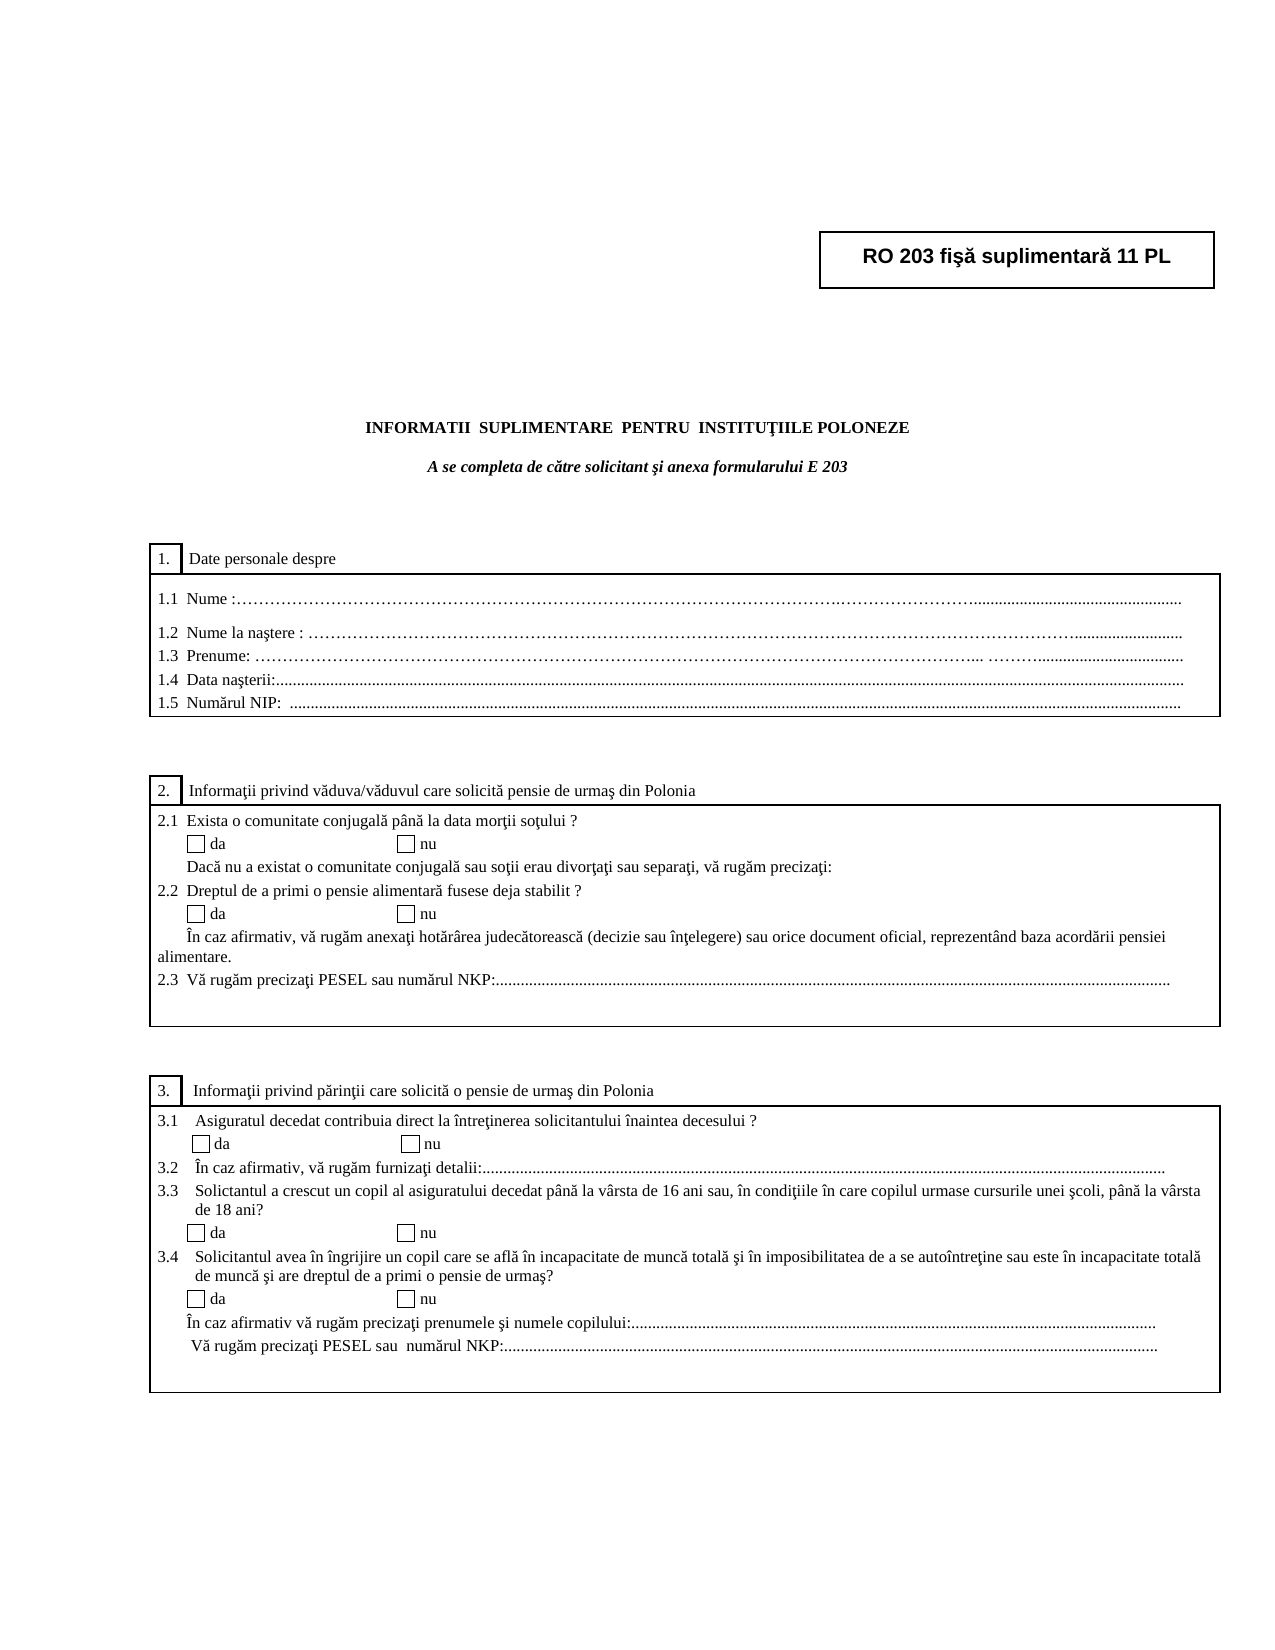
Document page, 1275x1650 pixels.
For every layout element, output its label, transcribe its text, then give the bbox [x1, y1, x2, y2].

table_cell Asiguratul decedat contribuia direct la întreţinerea solicitantului înaintea decesului ? da nu În caz afirmativ, vă rugăm furnizaţi detalii:.................................................................................................................................................................... Solictantul a crescut un copil al asiguratului decedat până la vârsta de 16 ani sau, în condiţiile în care copilul urmase cursurile unei şcoli, până la vârsta de 18 ani? da nu Solicitantul avea în îngrijire un copil care se află în incapacitate de muncă totală şi în imposibilitatea de a se autoîntreţine sau este în incapacitate totală de muncă şi are dreptul de a primi o pensie de urmaş? da nu În caz afirmativ vă rugăm precizaţi prenumele şi numele copilului:.............................................................................................................................. Vă rugăm precizaţi PESEL sau numărul NKP:............................................................................................................................................................. [151, 1107, 1219, 1392]
table_header Date personale despre [183, 543, 1222, 572]
text A se completa de către solicitant şi anexa formularului E 203 [150, 457, 1125, 476]
table_header 2. [151, 777, 180, 804]
table_cell 1.1 Nume :……………………………………………………………………………………………….…………………….................................................. 1.2 Nume la naştere : ………………………………………………………………………………………………………………………….......................... 1.3 Prenume: …………………………………………………………………………………………………………………... ………................................... 1.4 Data naşterii:.......................................................................................................................................................................................................................... 1.5 Numărul NIP: ...................................................................................................................................................................................................................... [151, 575, 1219, 716]
table_header Informaţii privind părinţii care solicită o pensie de urmaş din Polonia [183, 1075, 1222, 1104]
text INFORMATII SUPLIMENTARE PENTRU INSTITUŢIILE POLONEZE [150, 418, 1125, 437]
table_header Informaţii privind văduva/văduvul care solicită pensie de urmaş din Polonia [183, 775, 1222, 804]
table_cell 2.1 Exista o comunitate conjugală până la data morţii soţului ? da nu Dacă nu a existat o comunitate conjugală sau soţii erau divorţaţi sau separaţi, vă rugăm precizaţi: 2.2 Dreptul de a primi o pensie alimentară fusese deja stabilit ? da nu În caz afirmativ, vă rugăm anexaţi hotărârea judecătorească (decizie sau înţelegere) sau orice document oficial, reprezentând baza acordării pensiei alimentare. 2.3 Vă rugăm precizaţi PESEL sau numărul NKP:.................................................................................................................................................................. [151, 806, 1219, 1026]
table_header 1. [151, 545, 180, 572]
table_header 3. [151, 1077, 180, 1104]
